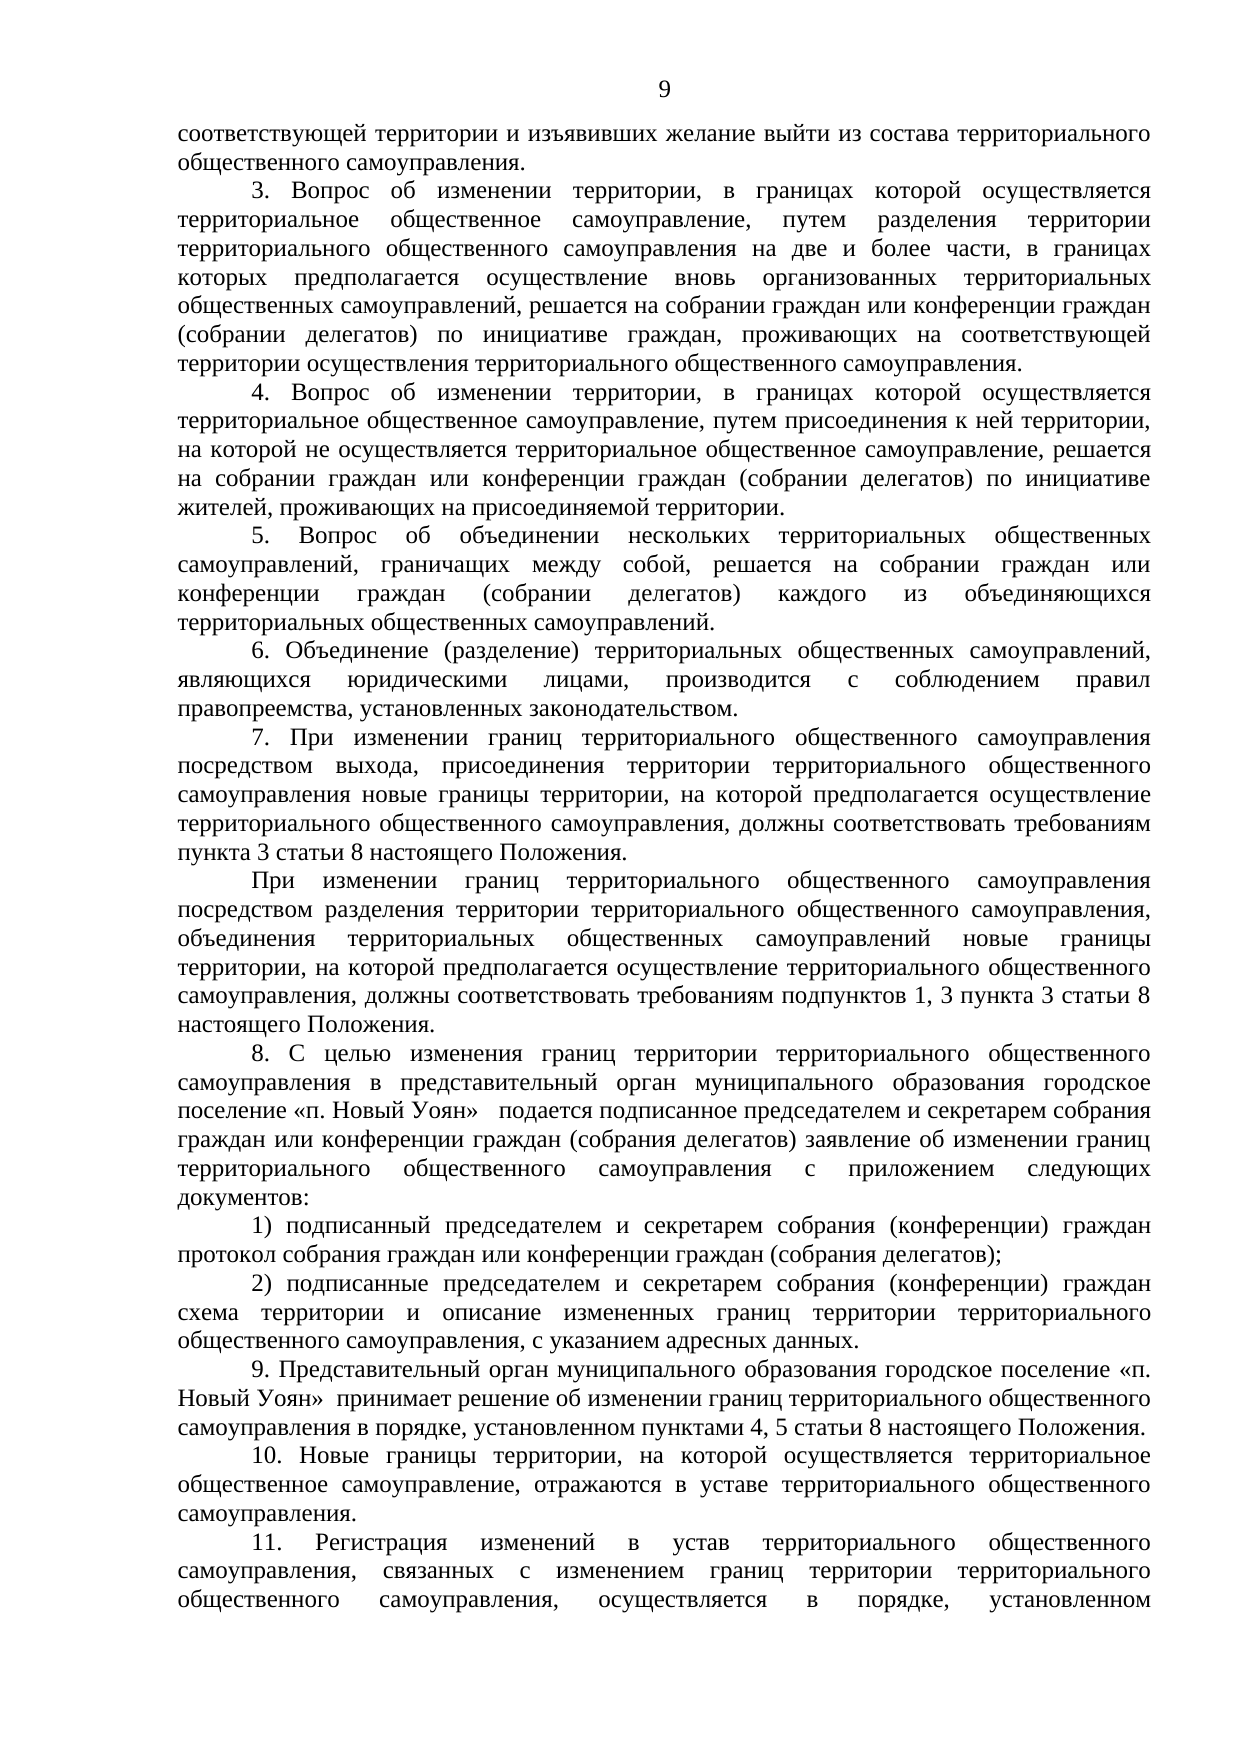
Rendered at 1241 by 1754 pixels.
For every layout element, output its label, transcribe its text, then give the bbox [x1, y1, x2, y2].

text 7. При изменении границ территориального общественного самоуправления посредством выхода, присоединения территории территориального общественного самоуправления новые границы территории, на которой предполагается осуществление территориального общественного самоуправления, должны соответствовать требованиям пункта 3 статьи 8 настоящего Положения. [177, 722, 1152, 866]
text При изменении границ территориального общественного самоуправления посредством разделения территории территориального общественного самоуправления, объединения территориальных общественных самоуправлений новые границы территории, на которой предполагается осуществление территориального общественного самоуправления, должны соответствовать требованиям подпунктов 1, 3 пункта 3 статьи 8 настоящего Положения. [177, 866, 1152, 1038]
text 6. Объединение (разделение) территориальных общественных самоуправлений, являющихся юридическими лицами, производится с соблюдением правил правопреемства, установленных законодательством. [177, 636, 1152, 722]
text 8. С целью изменения границ территории территориального общественного самоуправления в представительный орган муниципального образования городское поселение «п. Новый Уоян» подается подписанное председателем и секретарем собрания граждан или конференции граждан (собрания делегатов) заявление об изменении границ территориального общественного самоуправления с приложением следующих документов: [177, 1038, 1152, 1211]
text 2) подписанные председателем и секретарем собрания (конференции) граждан схема территории и описание измененных границ территории территориального общественного самоуправления, с указанием адресных данных. [177, 1268, 1152, 1354]
text 1) подписанный председателем и секретарем собрания (конференции) граждан протокол собрания граждан или конференции граждан (собрания делегатов); [177, 1211, 1152, 1268]
text 9. Представительный орган муниципального образования городское поселение «п. Новый Уоян» принимает решение об изменении границ территориального общественного самоуправления в порядке, установленном пунктами 4, 5 статьи 8 настоящего Положения. [177, 1354, 1152, 1441]
text 3. Вопрос об изменении территории, в границах которой осуществляется территориальное общественное самоуправление, путем разделения территории территориального общественного самоуправления на две и более части, в границах которых предполагается осуществление вновь организованных территориальных общественных самоуправлений, решается на собрании граждан или конференции граждан (собрании делегатов) по инициативе граждан, проживающих на соответствующей территории осуществления территориального общественного самоуправления. [177, 176, 1152, 377]
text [177, 118, 1152, 176]
text 10. Новые границы территории, на которой осуществляется территориальное общественное самоуправление, отражаются в уставе территориального общественного самоуправления. [177, 1441, 1152, 1527]
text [177, 1527, 1152, 1613]
text 5. Вопрос об объединении нескольких территориальных общественных самоуправлений, граничащих между собой, решается на собрании граждан или конференции граждан (собрании делегатов) каждого из объединяющихся территориальных общественных самоуправлений. [177, 521, 1152, 636]
text 4. Вопрос об изменении территории, в границах которой осуществляется территориальное общественное самоуправление, путем присоединения к ней территории, на которой не осуществляется территориальное общественное самоуправление, решается на собрании граждан или конференции граждан (собрании делегатов) по инициативе жителей, проживающих на присоединяемой территории. [177, 377, 1152, 521]
